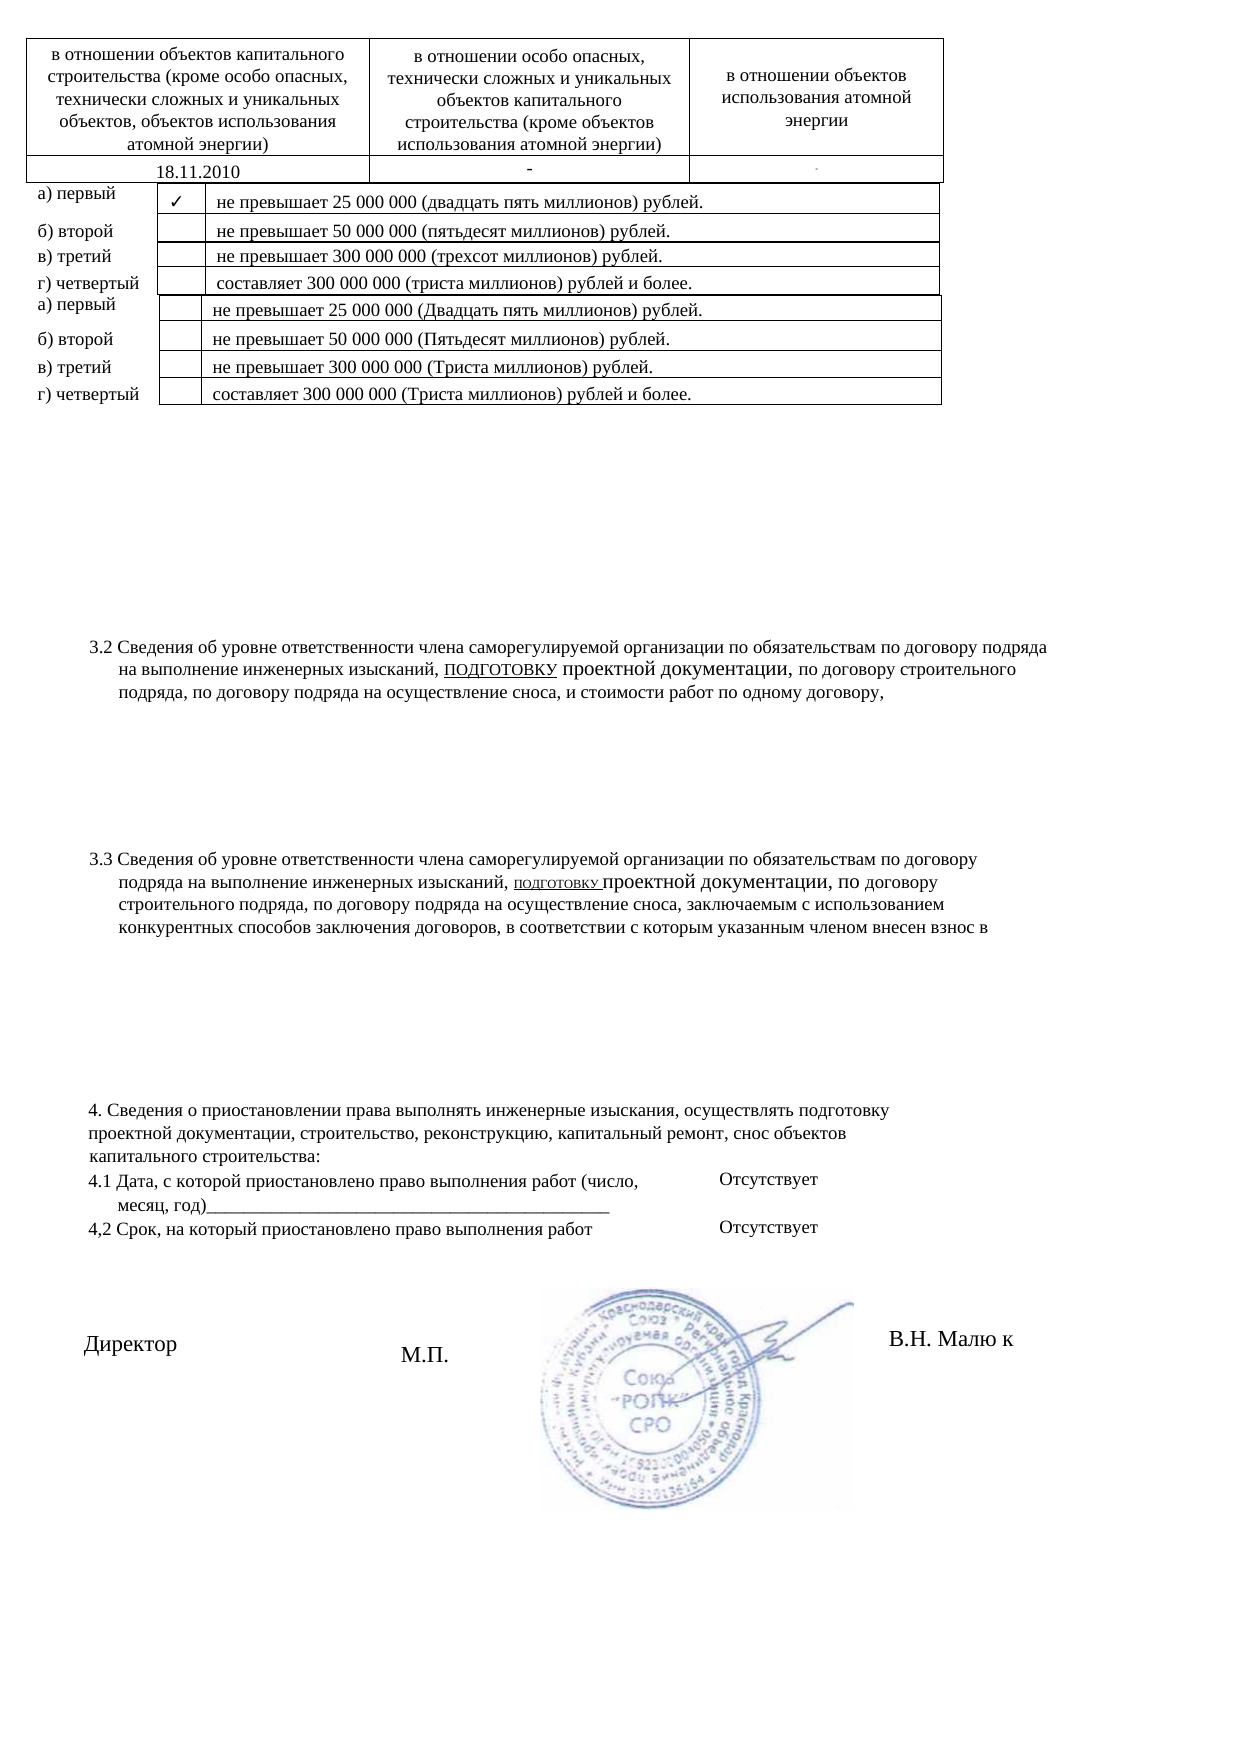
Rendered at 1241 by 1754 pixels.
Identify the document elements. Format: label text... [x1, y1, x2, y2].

table_cell - [370, 156, 689, 182]
text 3.2 Сведения об уровне ответственности члена саморегулируемой организации по обязательствам по договору подряда на выполнение инженерных изысканий, подготовку проектной документации, по договору строительного подряда, по договору подряда на осуществление сноса, и стоимости работ по одному договору, [89, 635, 1057, 703]
table_header а) первый [26, 183, 157, 212]
text М.П. [401, 1344, 449, 1367]
text 4,2 Срок, на который приостановлено право выполнения работ [88, 1220, 593, 1239]
table_cell не превышает 300 000 000 (Триста миллионов) рублей. [202, 351, 941, 377]
table_header не превышает 25 000 000 (Двадцать пять миллионов) рублей. [202, 296, 941, 320]
table_cell составляет 300 000 000 (Триста миллионов) рублей и более. [202, 378, 941, 404]
table_cell [158, 267, 205, 293]
table_cell б) второй [26, 320, 159, 349]
picture [540, 1288, 854, 1510]
table_header а) первый [26, 295, 159, 320]
text 4. Сведения о приостановлении права выполнять инженерные изыскания, осуществлять подготовку проектной документации, строительство, реконструкцию, капитальный ремонт, снос объектов [88, 1098, 1002, 1144]
table_header в отношении особо опасных, технически сложных и уникальных объектов капитального строительства (кроме объектов использования атомной энергии) [370, 39, 689, 155]
table_header не превышает 25 000 000 (двадцать пять миллионов) рублей. [206, 184, 939, 212]
text Отсутствует [719, 1170, 818, 1189]
text Отсутствует [719, 1219, 818, 1238]
table_cell в) третий [26, 350, 159, 377]
table_cell г) четвертый [26, 377, 159, 404]
text Директор [83, 1333, 177, 1356]
text 3.3 Сведения об уровне ответственности члена саморегулируемой организации по обязательствам по договору подряда на выполнение инженерных изысканий, подготовку проектной документации, по договору строительного подряда, по договору подряда на осуществление сноса, заключаемым с использованием конкурентных способов заключения договоров, в соответствии с которым указанным членом внесен взнос в [89, 848, 1039, 938]
table_cell [158, 243, 205, 266]
text 4.1 Дата, с которой приостановлено право выполнения работ (число, месяц, год) [88, 1169, 674, 1216]
table_cell [160, 351, 201, 377]
table_cell [160, 378, 201, 404]
table_header в отношении объектов использования атомной энергии [690, 39, 943, 155]
table_cell г) четвертый [26, 266, 157, 293]
table_header в отношении объектов капитального строительства (кроме особо опасных, технически сложных и уникальных объектов, объектов использования атомной энергии) [27, 39, 369, 155]
table_header [160, 296, 201, 320]
table_cell не превышает 50 000 000 (пятьдесят миллионов) рублей. [206, 214, 939, 241]
table_header ✓ [158, 184, 205, 212]
table_cell б) второй [26, 213, 157, 241]
text В.Н. Малю к [888, 1328, 1014, 1351]
table_cell не превышает 50 000 000 (Пятьдесят миллионов) рублей. [202, 321, 941, 349]
table_cell не превышает 300 000 000 (трехсот миллионов) рублей. [206, 243, 939, 266]
table_cell - [690, 156, 943, 182]
table_cell составляет 300 000 000 (триста миллионов) рублей и более. [206, 267, 939, 293]
table_cell [160, 321, 201, 349]
table_cell 18.11.2010 [27, 156, 369, 182]
table_cell [158, 214, 205, 241]
text капитального строительства: [89, 1144, 1002, 1167]
table_cell в) третий [26, 241, 157, 266]
